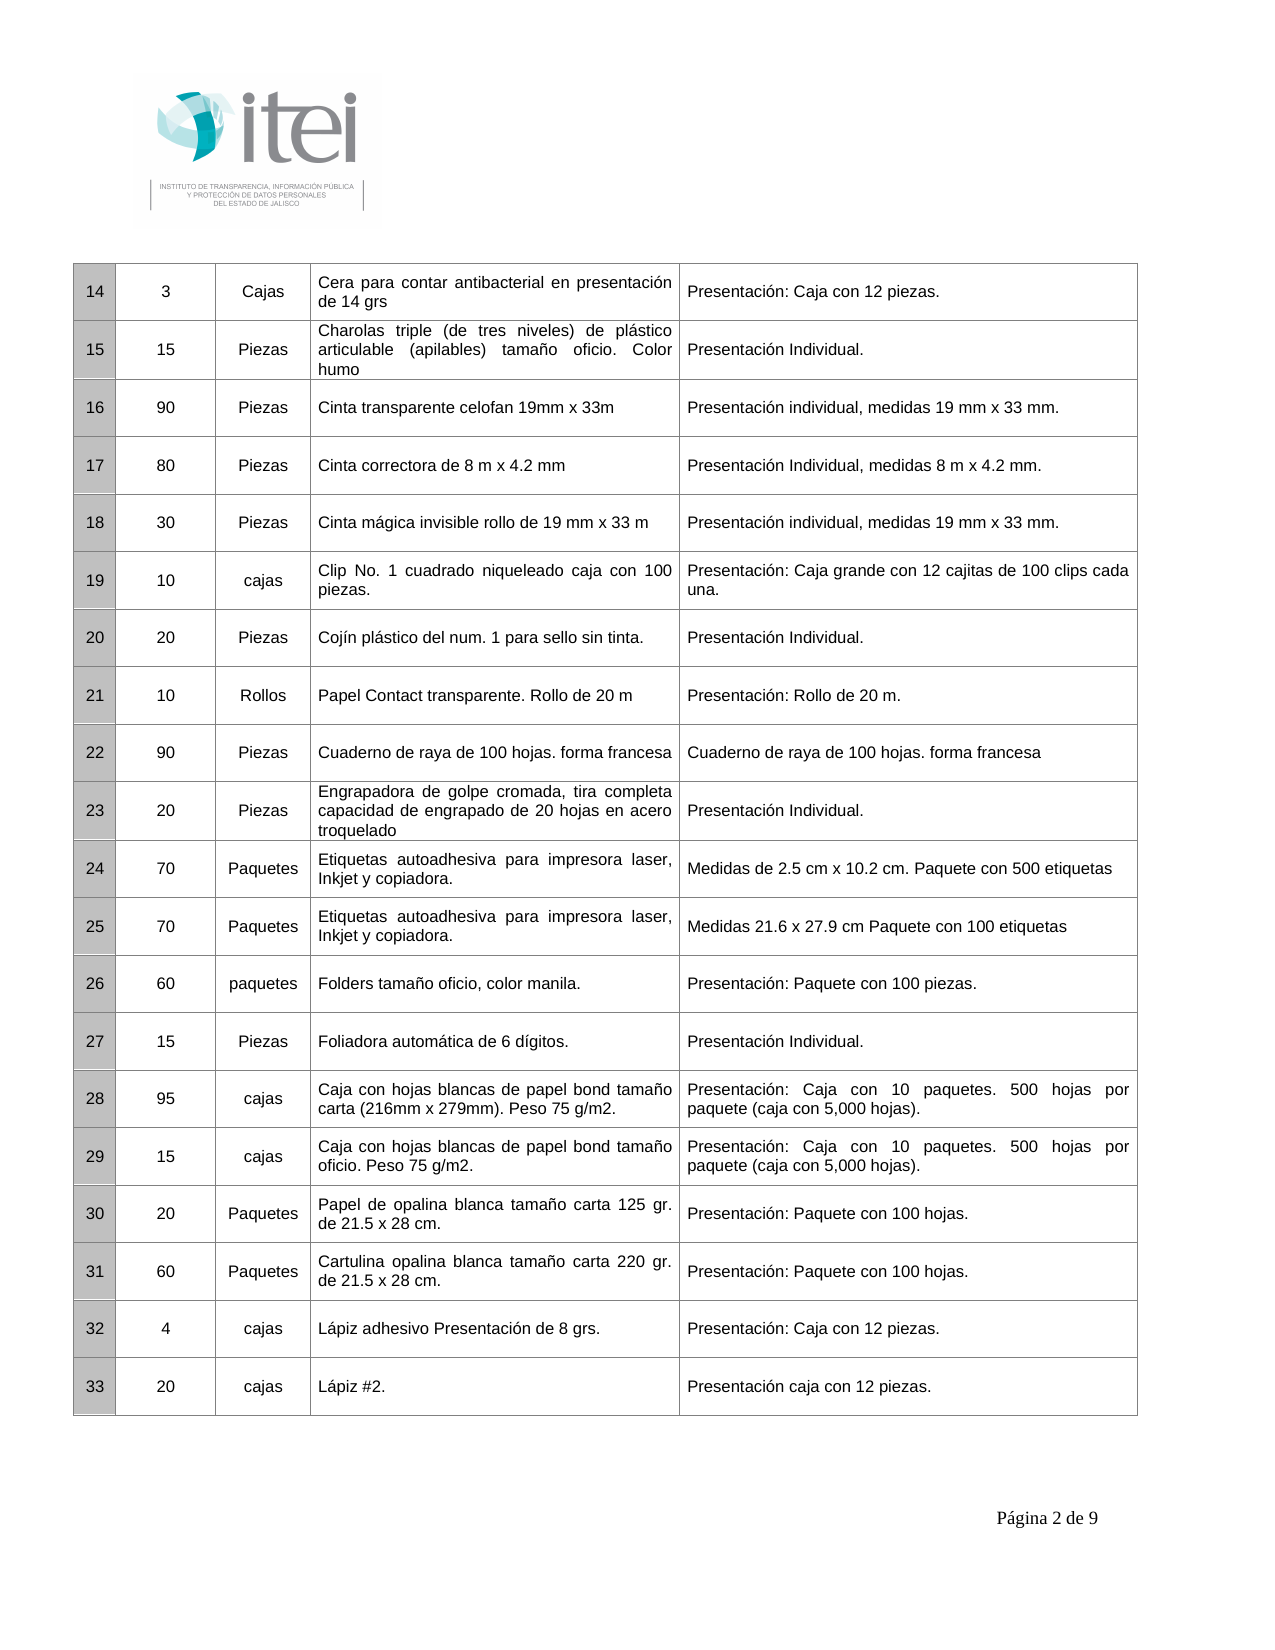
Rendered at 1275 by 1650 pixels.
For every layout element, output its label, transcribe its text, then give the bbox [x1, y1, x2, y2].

table_cell 20 [116, 1358, 215, 1414]
table_cell 90 [116, 380, 215, 436]
table_cell Presentación: Caja con 12 piezas. [680, 1301, 1137, 1357]
table_cell Piezas [216, 782, 310, 839]
table_cell 22 [74, 725, 115, 781]
table_cell Charolas triple (de tres niveles) de plástico articulable (apilables) tamaño oficio. Color humo [311, 321, 679, 378]
table_cell 95 [116, 1071, 215, 1127]
table_cell 32 [74, 1301, 115, 1357]
table_cell 15 [116, 1013, 215, 1069]
table_cell Piezas [216, 380, 310, 436]
table_cell Cuaderno de raya de 100 hojas. forma francesa [680, 725, 1137, 781]
table_cell Foliadora automática de 6 dígitos. [311, 1013, 679, 1069]
table_cell 20 [116, 1186, 215, 1242]
table_cell Presentación Individual. [680, 610, 1137, 666]
table_cell Cartulina opalina blanca tamaño carta 220 gr. de 21.5 x 28 cm. [311, 1243, 679, 1299]
table_cell 10 [116, 667, 215, 723]
table_cell Cojín plástico del num. 1 para sello sin tinta. [311, 610, 679, 666]
table_cell 60 [116, 956, 215, 1012]
table_cell 14 [74, 264, 115, 320]
table_cell Presentación: Caja grande con 12 cajitas de 100 clips cada una. [680, 552, 1137, 608]
table_cell Medidas de 2.5 cm x 10.2 cm. Paquete con 500 etiquetas [680, 841, 1137, 897]
table_cell Cinta transparente celofan 19mm x 33m [311, 380, 679, 436]
table_cell Papel Contact transparente. Rollo de 20 m [311, 667, 679, 723]
table_cell cajas [216, 1071, 310, 1127]
table_cell Cajas [216, 264, 310, 320]
table_cell 21 [74, 667, 115, 723]
table_cell 10 [116, 552, 215, 608]
table_cell cajas [216, 552, 310, 608]
table_cell 29 [74, 1128, 115, 1184]
table_cell Presentación Individual. [680, 321, 1137, 378]
table_cell Presentación Individual. [680, 782, 1137, 839]
table_cell Lápiz adhesivo Presentación de 8 grs. [311, 1301, 679, 1357]
table_cell 20 [74, 610, 115, 666]
table_cell 3 [116, 264, 215, 320]
table_cell 27 [74, 1013, 115, 1069]
table_cell Presentación: Paquete con 100 piezas. [680, 956, 1137, 1012]
table_cell Medidas 21.6 x 27.9 cm Paquete con 100 etiquetas [680, 898, 1137, 954]
table_cell Presentación Individual, medidas 8 m x 4.2 mm. [680, 437, 1137, 493]
table_cell Clip No. 1 cuadrado niqueleado caja con 100 piezas. [311, 552, 679, 608]
table_cell 23 [74, 782, 115, 839]
table_cell Caja con hojas blancas de papel bond tamaño oficio. Peso 75 g/m2. [311, 1128, 679, 1184]
table_cell Piezas [216, 321, 310, 378]
table_cell Piezas [216, 725, 310, 781]
table_cell Presentación: Caja con 12 piezas. [680, 264, 1137, 320]
table_cell cajas [216, 1301, 310, 1357]
table_cell 19 [74, 552, 115, 608]
table_cell Lápiz #2. [311, 1358, 679, 1414]
table_cell paquetes [216, 956, 310, 1012]
table_cell 20 [116, 782, 215, 839]
table_cell 70 [116, 841, 215, 897]
table_cell Papel de opalina blanca tamaño carta 125 gr. de 21.5 x 28 cm. [311, 1186, 679, 1242]
table_cell Cera para contar antibacterial en presentación de 14 grs [311, 264, 679, 320]
table_cell Etiquetas autoadhesiva para impresora laser, Inkjet y copiadora. [311, 841, 679, 897]
table_cell 28 [74, 1071, 115, 1127]
table_cell Presentación: Rollo de 20 m. [680, 667, 1137, 723]
table_cell 80 [116, 437, 215, 493]
table_cell 30 [74, 1186, 115, 1242]
table_cell 15 [74, 321, 115, 378]
table_cell 26 [74, 956, 115, 1012]
table_cell 90 [116, 725, 215, 781]
table_cell 31 [74, 1243, 115, 1299]
table_cell Piezas [216, 1013, 310, 1069]
table_cell Folders tamaño oficio, color manila. [311, 956, 679, 1012]
table_cell Paquetes [216, 1186, 310, 1242]
table_cell Presentación individual, medidas 19 mm x 33 mm. [680, 380, 1137, 436]
table_cell cajas [216, 1128, 310, 1184]
table_cell Cuaderno de raya de 100 hojas. forma francesa [311, 725, 679, 781]
table_cell 18 [74, 495, 115, 551]
table_cell Presentación: Caja con 10 paquetes. 500 hojas por paquete (caja con 5,000 hojas). [680, 1071, 1137, 1127]
picture [132, 73, 382, 229]
table_cell Presentación Individual. [680, 1013, 1137, 1069]
table_cell 4 [116, 1301, 215, 1357]
table_cell 60 [116, 1243, 215, 1299]
table_cell Cinta correctora de 8 m x 4.2 mm [311, 437, 679, 493]
table_cell 15 [116, 1128, 215, 1184]
table_cell Paquetes [216, 1243, 310, 1299]
table_cell 15 [116, 321, 215, 378]
table_cell Cinta mágica invisible rollo de 19 mm x 33 m [311, 495, 679, 551]
table_cell Piezas [216, 495, 310, 551]
table_cell 25 [74, 898, 115, 954]
table_cell Presentación individual, medidas 19 mm x 33 mm. [680, 495, 1137, 551]
table_cell Presentación caja con 12 piezas. [680, 1358, 1137, 1414]
table_cell Piezas [216, 610, 310, 666]
table_cell 30 [116, 495, 215, 551]
table_cell 17 [74, 437, 115, 493]
table_cell Rollos [216, 667, 310, 723]
table_cell 16 [74, 380, 115, 436]
table_cell Paquetes [216, 898, 310, 954]
table_cell Paquetes [216, 841, 310, 897]
table_cell 20 [116, 610, 215, 666]
table_cell Piezas [216, 437, 310, 493]
table_cell Etiquetas autoadhesiva para impresora laser, Inkjet y copiadora. [311, 898, 679, 954]
table_cell 33 [74, 1358, 115, 1414]
table_cell Presentación: Paquete con 100 hojas. [680, 1243, 1137, 1299]
table_cell Presentación: Caja con 10 paquetes. 500 hojas por paquete (caja con 5,000 hojas). [680, 1128, 1137, 1184]
table_cell Presentación: Paquete con 100 hojas. [680, 1186, 1137, 1242]
table_cell Engrapadora de golpe cromada, tira completa capacidad de engrapado de 20 hojas en acero troquelado [311, 782, 679, 839]
table_cell 24 [74, 841, 115, 897]
table_cell Caja con hojas blancas de papel bond tamaño carta (216mm x 279mm). Peso 75 g/m2. [311, 1071, 679, 1127]
table_cell 70 [116, 898, 215, 954]
table_cell cajas [216, 1358, 310, 1414]
